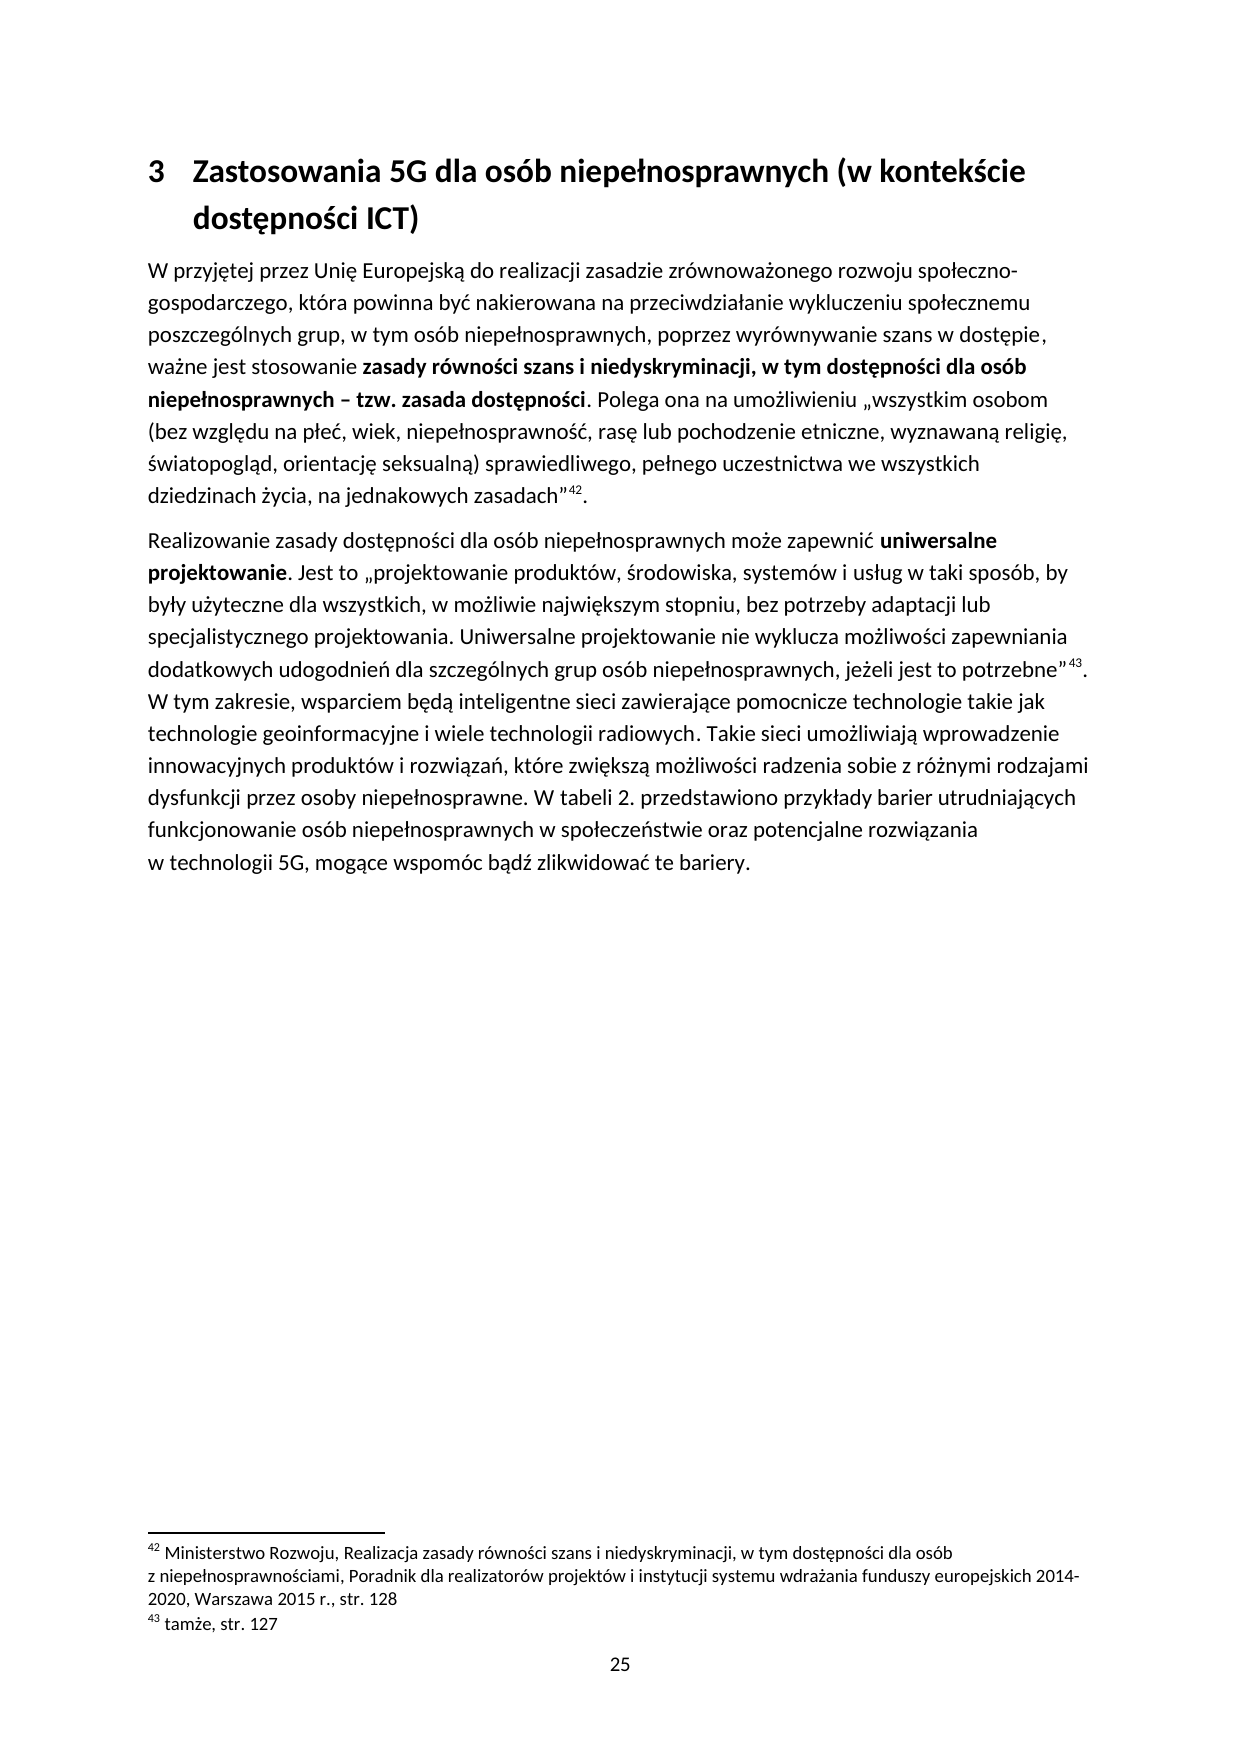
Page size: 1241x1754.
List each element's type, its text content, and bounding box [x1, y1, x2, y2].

text W przyjętej przez Unię Europejską do realizacji zasadzie zrównoważonego rozwoju społeczno-gospodarczego, która powinna być nakierowana na przeciwdziałanie wykluczeniu społecznemu poszczególnych grup, w tym osób niepełnosprawnych, poprzez wyrównywanie szans w dostępie, ważne jest stosowanie zasady równości szans i niedyskryminacji, w tym dostępności dla osób niepełnosprawnych – tzw. zasada dostępności. Polega ona na umożliwieniu „wszystkim osobom (bez względu na płeć, wiek, niepełnosprawność, rasę lub pochodzenie etniczne, wyznawaną religię, światopogląd, orientację seksualną) sprawiedliwego, pełnego uczestnictwa we wszystkich dziedzinach życia, na jednakowych zasadach”. [148, 256, 1092, 509]
text Realizowanie zasady dostępności dla osób niepełnosprawnych może zapewnić uniwersalne projektowanie. Jest to „projektowanie produktów, środowiska, systemów i usług w taki sposób, by były użyteczne dla wszystkich, w możliwie największym stopniu, bez potrzeby adaptacji lub specjalistycznego projektowania. Uniwersalne projektowanie nie wyklucza możliwości zapewniania dodatkowych udogodnień dla szczególnych grup osób niepełnosprawnych, jeżeli jest to potrzebne”. W tym zakresie, wsparciem będą inteligentne sieci zawierające pomocnicze technologie takie jak technologie geoinformacyjne i wiele technologii radiowych. Takie sieci umożliwiają wprowadzenie innowacyjnych produktów i rozwiązań, które zwiększą możliwości radzenia sobie z różnymi rodzajami dysfunkcji przez osoby niepełnosprawne. W tabeli 2. przedstawiono przykłady barier utrudniających funkcjonowanie osób niepełnosprawnych w społeczeństwie oraz potencjalne rozwiązania w technologii 5G, mogące wspomóc bądź zlikwidować te bariery. [148, 526, 1092, 876]
subtitle Zastosowania 5G dla osób niepełnosprawnych (w kontekście dostępności ICT) [148, 150, 1092, 237]
